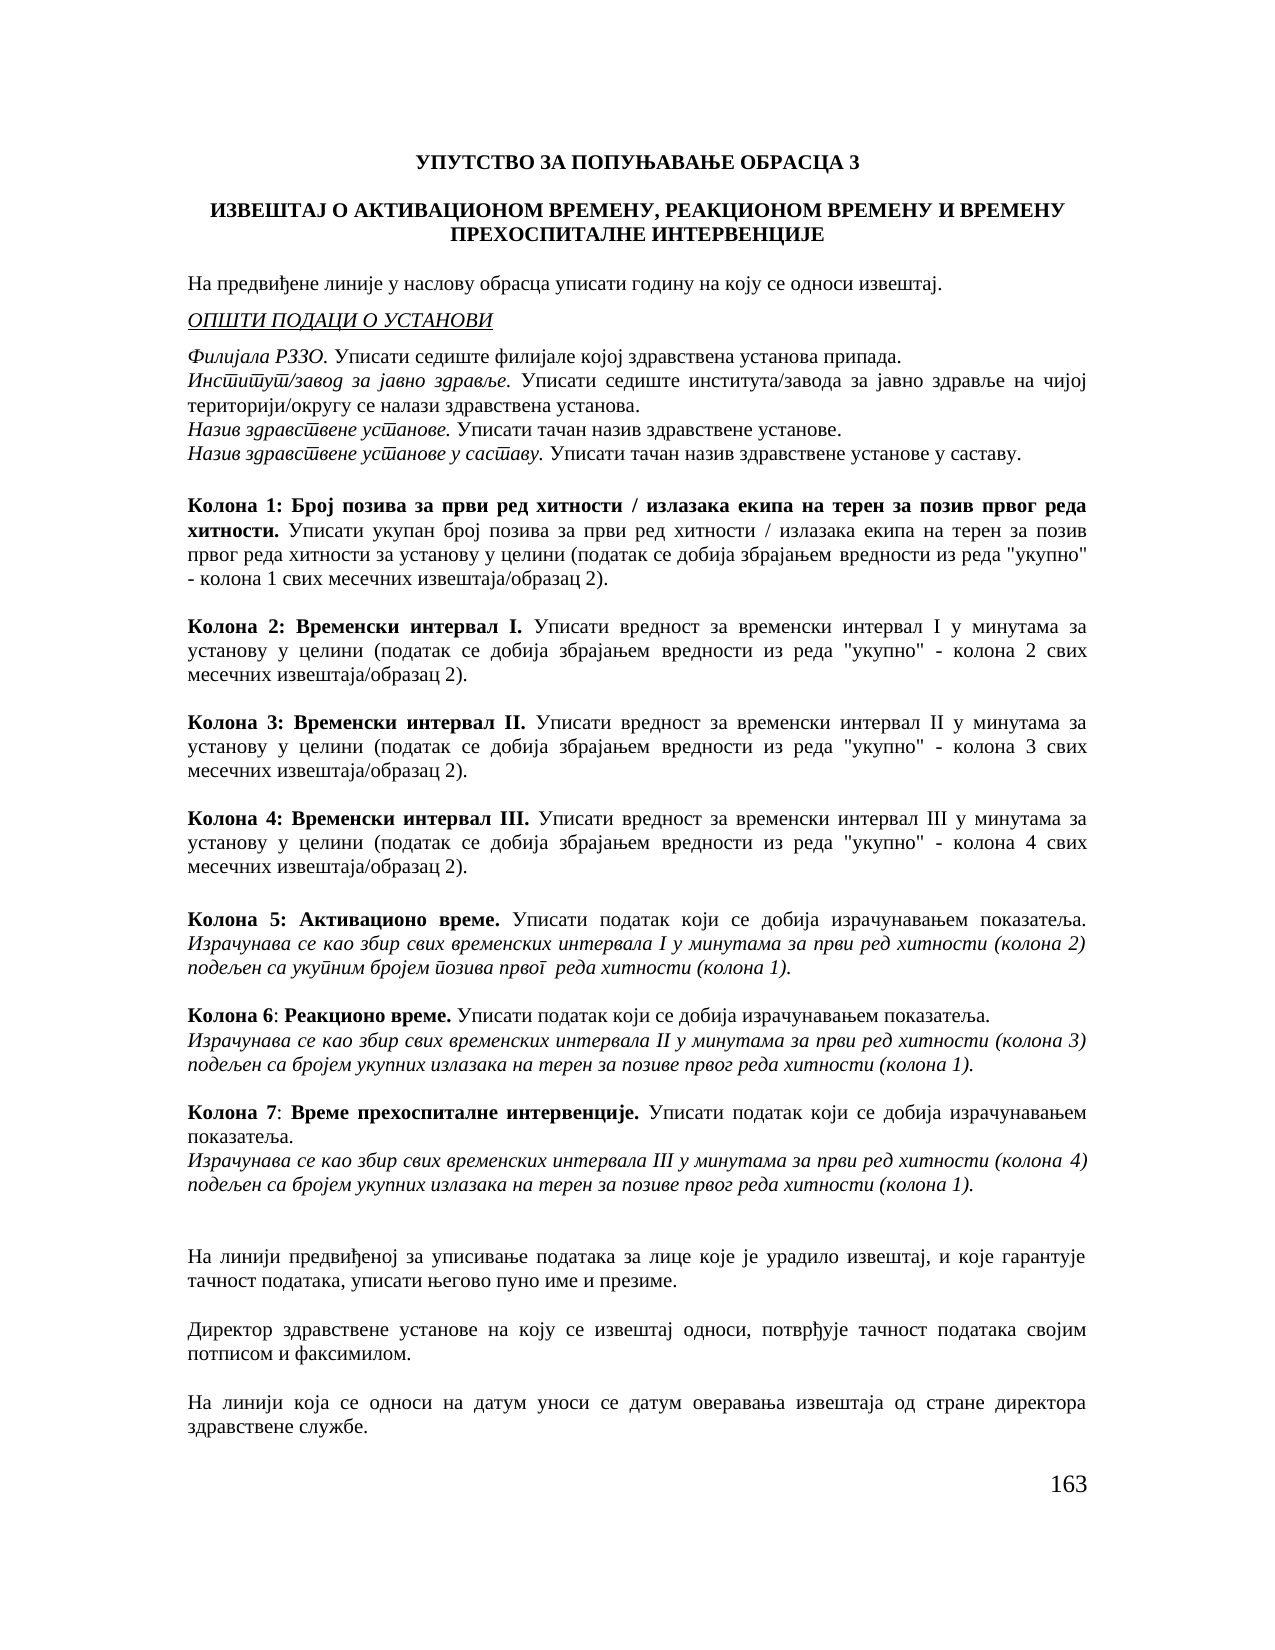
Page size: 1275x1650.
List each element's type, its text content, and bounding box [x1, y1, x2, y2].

text На линији која се односи на датум уноси се датум оверавања извештаја од стране директора здравствене службе. [187, 1390, 1087, 1438]
text Колона 5: Активационо време. Уписати податак који се добија израчунавањем показатеља. Израчунава се као збир свих временских интервала I у минутама за први ред хитности (колона 2) подељен са укупним бројем позива првог реда хитности (колона 1). [187, 907, 1087, 979]
text Колона 6: Реакционо време. Уписати податак који се добија израчунавањем показатеља. [187, 1003, 1087, 1027]
text Колона 7: Време прехоспиталне интервенције. Уписати податак који се добија израчунавањем показатеља. [187, 1100, 1087, 1148]
text УПУТСТВО ЗА ПОПУЊАВАЊЕ ОБРАСЦА 3 [187, 150, 1087, 174]
text На линији предвиђеној за уписивање података за лице које је урадило извештај, и које гарантује тачност података, уписати његово пуно име и презиме. [187, 1244, 1087, 1292]
text Колона 3: Временски интервал II. Уписати вредност за временски интервал II у минутама за установу у целини (податак се добија збрајањем вредности из реда "укупно" - колона 3 свих месечних извештаја/образац 2). [187, 710, 1087, 782]
text ОПШТИ ПОДАЦИ О УСТАНОВИ [187, 308, 1087, 332]
text Израчунава се као збир свих временских интервала II у минутама за први ред хитности (колона 3) подељен са бројем укупних излазака на терен за позиве првог реда хитности (колона 1). [187, 1027, 1087, 1076]
text На предвиђене линије у наслову обрасца уписати годину на коју се односи извештај. [187, 271, 1087, 295]
text Директор здравствене установе на коју се извештај односи, потврђује тачност података својим потписом и факсимилом. [187, 1317, 1087, 1365]
text Назив здравствене установе у саставу. Уписати тачан назив здравствене установе у саставу. [187, 441, 1087, 465]
text Израчунава се као збир свих временских интервала III у минутама за први ред хитности (колона 4) подељен са бројем укупних излазака на терен за позиве првог реда хитности (колона 1). [187, 1148, 1087, 1196]
text Назив здравствене установе. Уписати тачан назив здравствене установе. [187, 417, 1087, 441]
text Колона 1: Број позива за први ред хитности / излазака екипа на терен за позив првог реда хитности. Уписати укупан број позива за први ред хитности / излазака екипа на терен за позив првог реда хитности за установу у целини (податак се добија збрајањем вредности из реда "укупно" - колона 1 свих месечних извештаја/образац 2). [187, 493, 1087, 590]
text Колона 2: Временски интервал I. Уписати вредност за временски интервал I у минутама за установу у целини (податак се добија збрајањем вредности из реда "укупно" - колона 2 свих месечних извештаја/образац 2). [187, 614, 1087, 686]
text ИЗВЕШТАЈ О АКТИВАЦИОНОМ ВРЕМЕНУ, РЕАКЦИОНОМ ВРЕМЕНУ И ВРЕМЕНУ ПРЕХОСПИТАЛНЕ ИНТЕРВЕНЦИЈЕ [187, 198, 1087, 246]
text Институт/завод за јавно здравље. Уписати седиште института/завода за јавно здравље на чијој територији/округу се налази здравствена установа. [187, 368, 1087, 417]
text Филијала РЗЗО. Уписати седиште филијале којој здравствена установа припада. [187, 344, 1087, 368]
text Колона 4: Временски интервал III. Уписати вредност за временски интервал III у минутама за установу у целини (податак се добија збрајањем вредности из реда "укупно" - колона 4 свих месечних извештаја/образац 2). [187, 806, 1087, 878]
